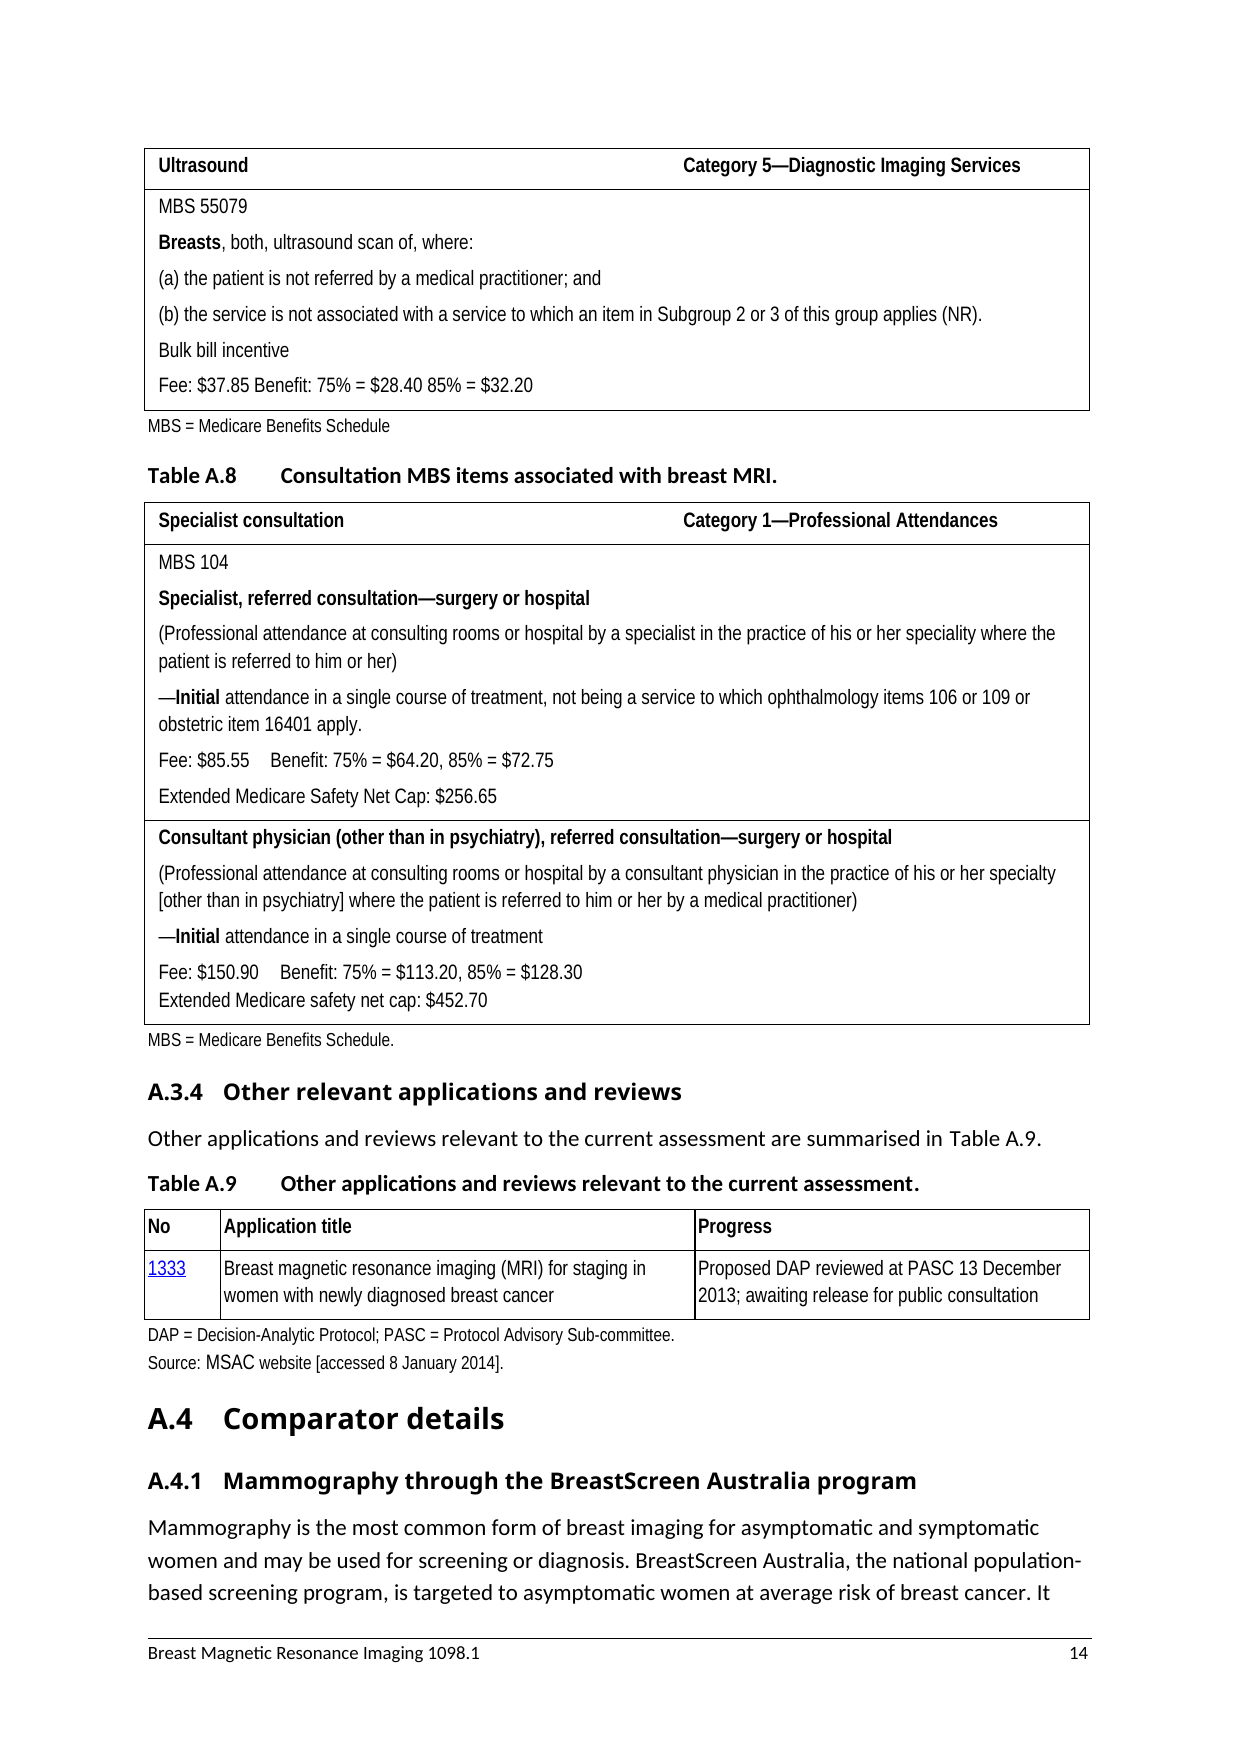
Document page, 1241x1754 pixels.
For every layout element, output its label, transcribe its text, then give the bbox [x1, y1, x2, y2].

table_header Application title [221, 1210, 694, 1250]
text Source: MSAC website [accessed 8 January 2014]. [148, 1350, 1092, 1374]
subtitle Other relevant applications and reviews [148, 1076, 1092, 1107]
table_cell 1333 [145, 1251, 220, 1319]
subtitle Comparator details [148, 1399, 1092, 1438]
table_header Progress [696, 1210, 1089, 1250]
text MBS = Medicare Benefits Schedule [148, 415, 1092, 436]
table_cell MBS 55079 Breasts, both, ultrasound scan of, where: (a) the patient is not referred by a medical practitioner; and (b) the service is not associated with a service to which an item in Subgroup 2 or 3 of this group applies (NR). Bulk bill incentive Fee: $37.85 Benefit: 75% = $28.40 85% = $32.20 [145, 190, 1089, 409]
table_cell Proposed DAP reviewed at PASC 13 December 2013; awaiting release for public consultation [696, 1251, 1089, 1319]
table_header No [145, 1210, 220, 1250]
table_header Specialist consultation Category 1—Professional Attendances [145, 503, 1089, 544]
text Other applications and reviews relevant to the current assessment are summarised in Table A.9. [148, 1124, 1092, 1152]
table_cell MBS 104 Specialist, referred consultation—surgery or hospital (Professional attendance at consulting rooms or hospital by a specialist in the practice of his or her speciality where the patient is referred to him or her) —Initial attendance in a single course of treatment, not being a service to which ophthalmology items 106 or 109 or obstetric item 16401 apply. Fee: $85.55 Benefit: 75% = $64.20, 85% = $72.75 Extended Medicare Safety Net Cap: $256.65 [145, 545, 1089, 820]
table_cell Consultant physician (other than in psychiatry), referred consultation—surgery or hospital (Professional attendance at consulting rooms or hospital by a consultant physician in the practice of his or her specialty [other than in psychiatry] where the patient is referred to him or her by a medical practitioner) —Initial attendance in a single course of treatment Fee: $150.90 Benefit: 75% = $113.20, 85% = $128.30 Extended Medicare safety net cap: $452.70 [145, 821, 1089, 1024]
text DAP = Decision-Analytic Protocol; PASC = Protocol Advisory Sub-committee. [148, 1324, 1092, 1346]
subtitle Mammography through the BreastScreen Australia program [148, 1465, 1092, 1496]
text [148, 1513, 1092, 1606]
table_cell Breast magnetic resonance imaging (MRI) for staging in women with newly diagnosed breast cancer [221, 1251, 694, 1319]
table_header Ultrasound Category 5—Diagnostic Imaging Services [145, 149, 1089, 189]
text MBS = Medicare Benefits Schedule. [148, 1029, 1092, 1051]
